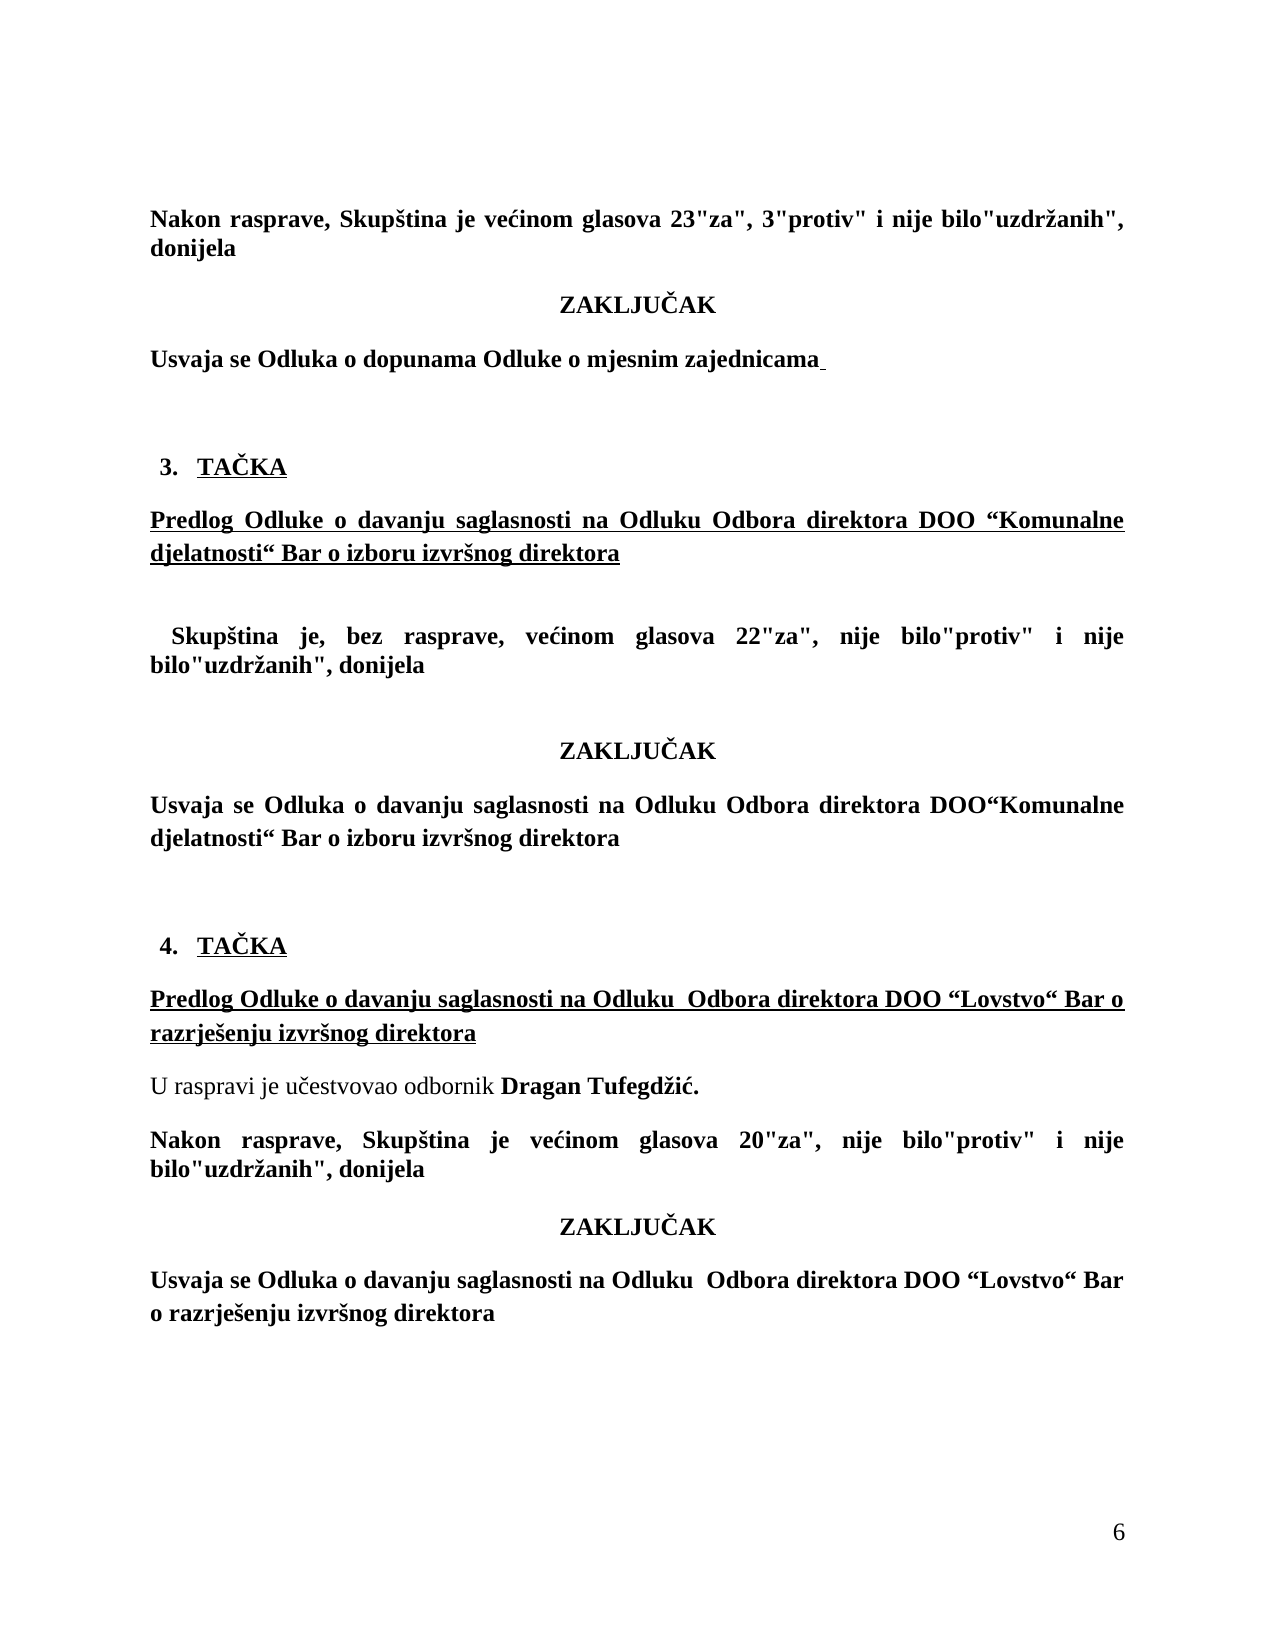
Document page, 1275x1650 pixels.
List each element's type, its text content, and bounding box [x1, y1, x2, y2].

list TAČKA [159, 452, 1125, 480]
text ZAKLJUČAK [150, 1212, 1125, 1240]
text Predlog Odluke o davanju saglasnosti na Odluku Odbora direktora DOO “Lovstvo“ Bar o razrješenju izvršnog direktora [150, 984, 1125, 1009]
text Nakon rasprave, Skupština je većinom glasova 23"za", 3"protiv" i nije bilo"uzdržanih", donijela [150, 204, 1125, 261]
list TAČKA [159, 931, 1125, 959]
text Nakon rasprave, Skupština je većinom glasova 20"za", nije bilo"protiv" i nije bilo"uzdržanih", donijela [150, 1125, 1125, 1183]
text Predlog Odluke o davanju saglasnosti na Odluku Odbora direktora DOO “Komunalne djelatnosti“ Bar o izboru izvršnog direktora [150, 506, 1125, 531]
text Skupština je, bez rasprave, većinom glasova 22"za", nije bilo"protiv" i nije bilo"uzdržanih", donijela [150, 621, 1125, 679]
text Usvaja se Odluka o dopunama Odluke o mjesnim zajednicama [150, 344, 1125, 373]
text Predlog Odluke o davanju saglasnosti na Odluku Odbora direktora DOO “Lovstvo“ Bar o razrješenju izvršnog direktora [150, 1011, 1125, 1046]
text Usvaja se Odluka o davanju saglasnosti na Odluku Odbora direktora DOO“Komunalne djelatnosti“ Bar o izboru izvršnog direktora [150, 790, 1125, 852]
text Usvaja se Odluka o davanju saglasnosti na Odluku Odbora direktora DOO “Lovstvo“ Bar o razrješenju izvršnog direktora [150, 1265, 1125, 1327]
text ZAKLJUČAK [150, 736, 1125, 765]
text Predlog Odluke o davanju saglasnosti na Odluku Odbora direktora DOO “Komunalne djelatnosti“ Bar o izboru izvršnog direktora [150, 532, 1125, 567]
text U raspravi je učestvovao odbornik Dragan Tufegdžić. [150, 1071, 1125, 1100]
text ZAKLJUČAK [150, 290, 1125, 319]
